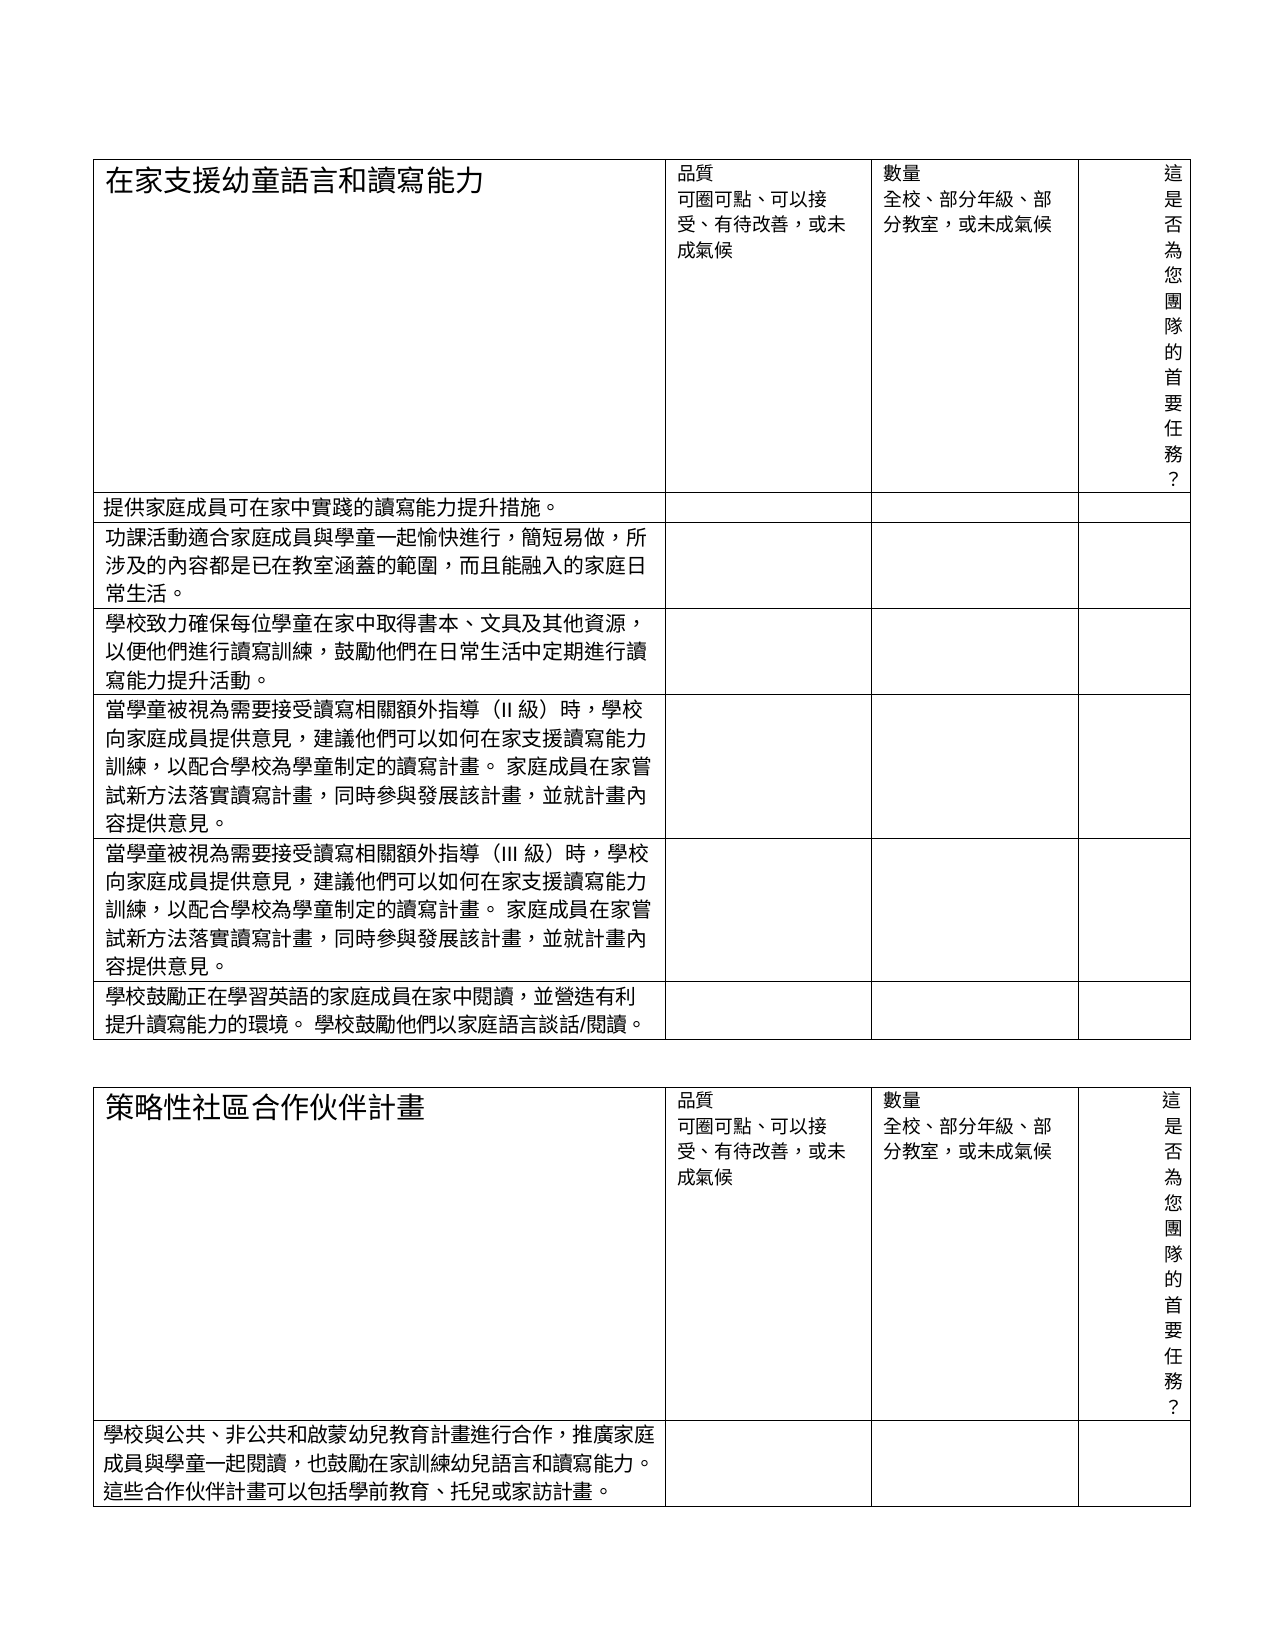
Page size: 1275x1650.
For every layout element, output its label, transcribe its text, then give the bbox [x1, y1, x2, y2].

table_cell [1079, 982, 1190, 1039]
table_cell [666, 839, 871, 981]
table_cell [666, 695, 871, 838]
table_header 品質 可圈可點、可以接受、有待改善，或未成氣候 [666, 160, 871, 492]
table_cell 當學童被視為需要接受讀寫相關額外指導（II 級）時，學校向家庭成員提供意見，建議他們可以如何在家支援讀寫能力訓練，以配合學校為學童制定的讀寫計畫。 家庭成員在家嘗試新方法落實讀寫計畫，同時參與發展該計畫，並就計畫內容提供意見。 [94, 695, 665, 838]
table_header 數量 全校、部分年級、部分教室，或未成氣候 [872, 1088, 1078, 1419]
table_cell [872, 839, 1078, 981]
table_cell [1079, 1421, 1190, 1506]
table_cell [666, 609, 871, 694]
table_cell [872, 1421, 1078, 1506]
table_cell 提供家庭成員可在家中實踐的讀寫能力提升措施。 [94, 493, 665, 522]
table_cell [872, 493, 1078, 522]
table_cell [666, 523, 871, 608]
table_cell [872, 982, 1078, 1039]
table_cell [1079, 609, 1190, 694]
table_cell 學校致力確保每位學童在家中取得書本、文具及其他資源，以便他們進行讀寫訓練，鼓勵他們在日常生活中定期進行讀寫能力提升活動。 [94, 609, 665, 694]
table_header 這是否為您團隊的首要任務？ [1079, 160, 1190, 492]
table_cell [666, 1421, 871, 1506]
table_cell [1079, 493, 1190, 522]
table_header 品質 可圈可點、可以接受、有待改善，或未成氣候 [666, 1088, 871, 1419]
table_cell [1079, 695, 1190, 838]
table_cell [1079, 839, 1190, 981]
table_cell [872, 695, 1078, 838]
table_cell [666, 982, 871, 1039]
table_cell [666, 493, 871, 522]
table_header 策略性社區合作伙伴計畫 [94, 1088, 665, 1419]
table_header 數量 全校、部分年級、部分教室，或未成氣候 [872, 160, 1078, 492]
table_cell [872, 523, 1078, 608]
table_header 這是否為您團隊的首要任務？ [1079, 1088, 1190, 1419]
table_cell [872, 609, 1078, 694]
table_cell 當學童被視為需要接受讀寫相關額外指導（III 級）時，學校向家庭成員提供意見，建議他們可以如何在家支援讀寫能力訓練，以配合學校為學童制定的讀寫計畫。 家庭成員在家嘗試新方法落實讀寫計畫，同時參與發展該計畫，並就計畫內容提供意見。 [94, 839, 665, 981]
table_cell 學校鼓勵正在學習英語的家庭成員在家中閱讀，並營造有利提升讀寫能力的環境。 學校鼓勵他們以家庭語言談話/閱讀。 [94, 982, 665, 1039]
table_header 在家支援幼童語言和讀寫能力 [94, 160, 665, 492]
table_cell 功課活動適合家庭成員與學童一起愉快進行，簡短易做，所涉及的內容都是已在教室涵蓋的範圍，而且能融入的家庭日常生活。 [94, 523, 665, 608]
table_cell [1079, 523, 1190, 608]
table_cell 學校與公共、非公共和啟蒙幼兒教育計畫進行合作，推廣家庭成員與學童一起閱讀，也鼓勵在家訓練幼兒語言和讀寫能力。 這些合作伙伴計畫可以包括學前教育、托兒或家訪計畫。 [94, 1421, 665, 1506]
